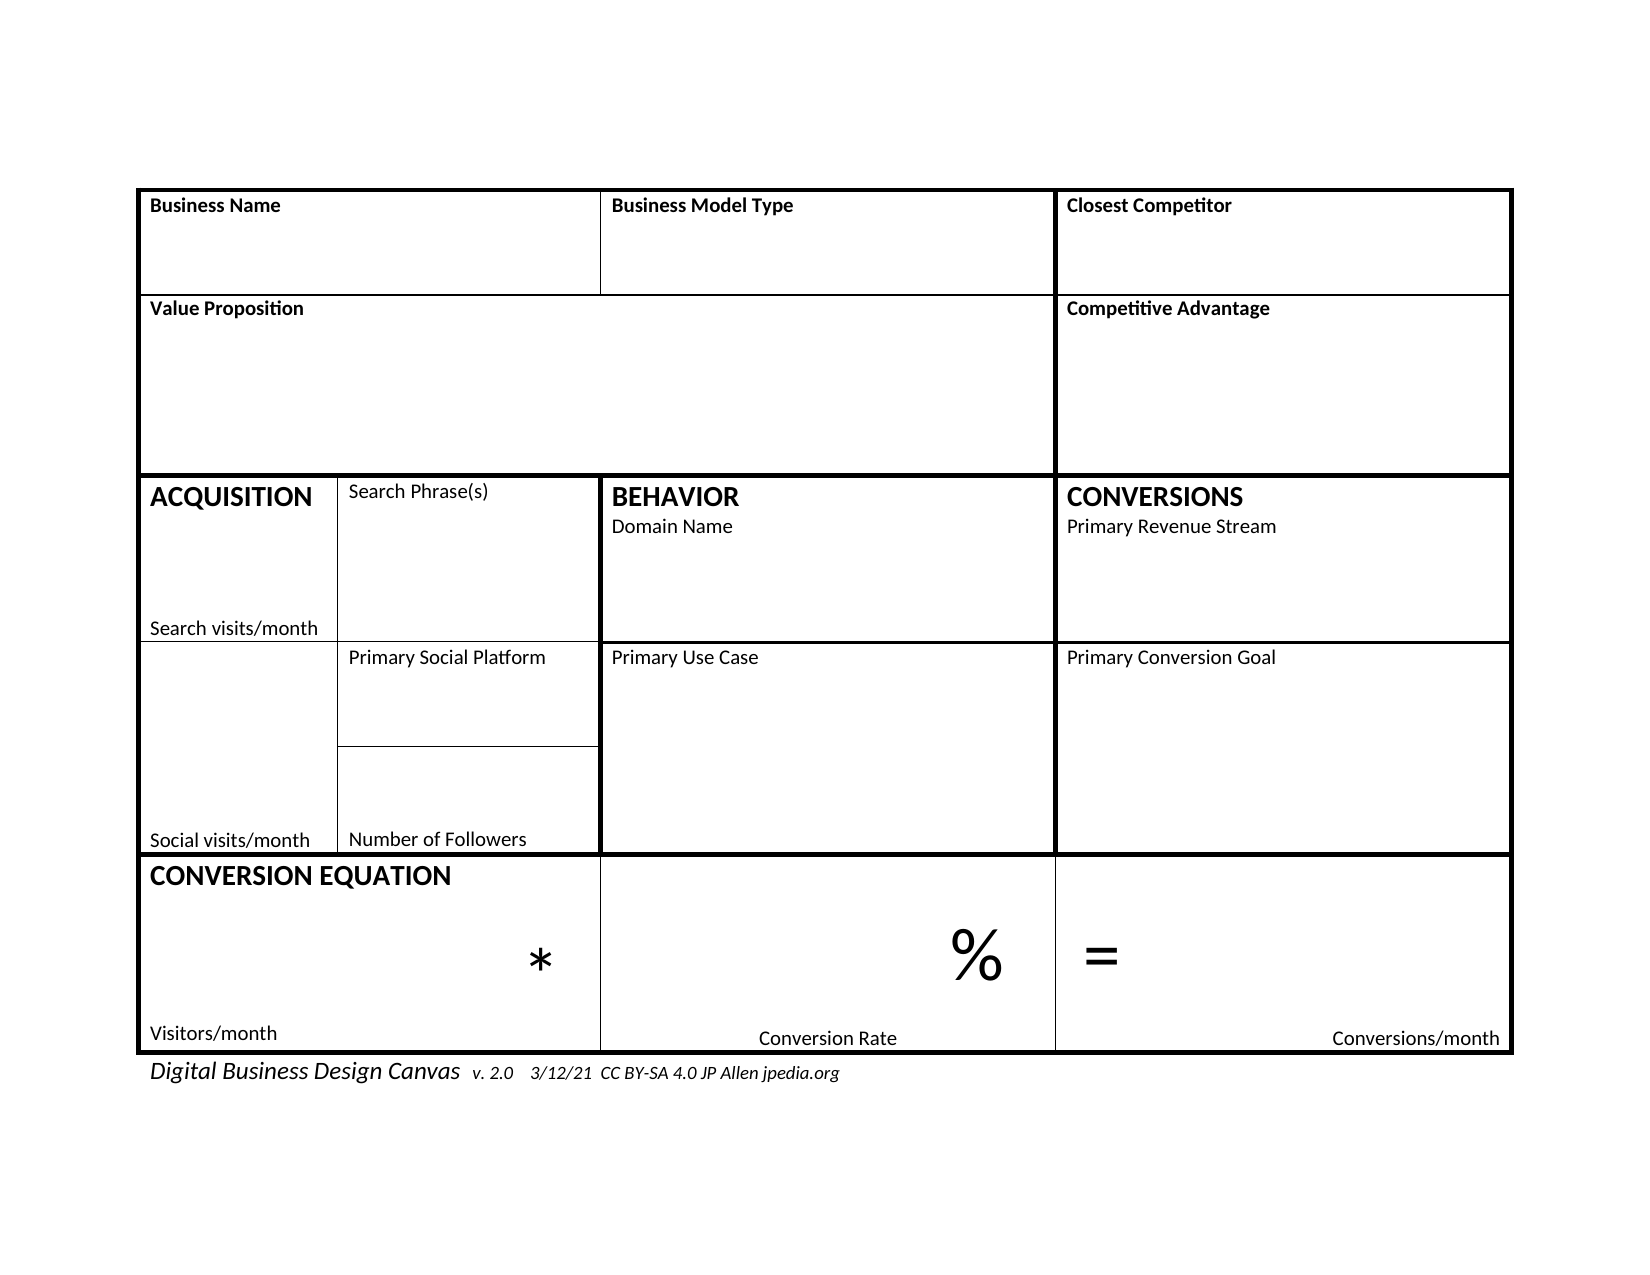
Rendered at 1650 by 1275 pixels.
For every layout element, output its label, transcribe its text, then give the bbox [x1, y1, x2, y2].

table_cell Primary Use Case [603, 644, 1053, 852]
table_header Closest Competitor [1058, 192, 1509, 294]
table_cell Value Proposition [141, 296, 1053, 473]
table_cell BEHAVIOR Domain Name [603, 478, 1053, 641]
table_cell ACQUISITION Search visits/month [141, 478, 337, 641]
text Digital Business Design Canvas v. 2.0 3/12/21 CC BY-SA 4.0 JP Allen jpedia.org [150, 1055, 1500, 1085]
table_cell Primary Social Platform [338, 642, 598, 746]
table_cell CONVERSIONS Primary Revenue Stream [1058, 478, 1509, 641]
table_cell CONVERSION EQUATION * Visitors/month [141, 857, 600, 1050]
table_header Business Model Type [601, 192, 1053, 294]
table_cell Number of Followers [338, 747, 598, 852]
table_header Business Name [141, 192, 600, 294]
table_cell Competitive Advantage [1058, 296, 1509, 473]
table_cell = Conversions/month [1056, 857, 1509, 1050]
table_cell Search Phrase(s) [338, 478, 598, 641]
table_cell Social visits/month [141, 642, 337, 852]
table_cell % Conversion Rate [601, 857, 1055, 1050]
table_cell Primary Conversion Goal [1058, 644, 1509, 852]
